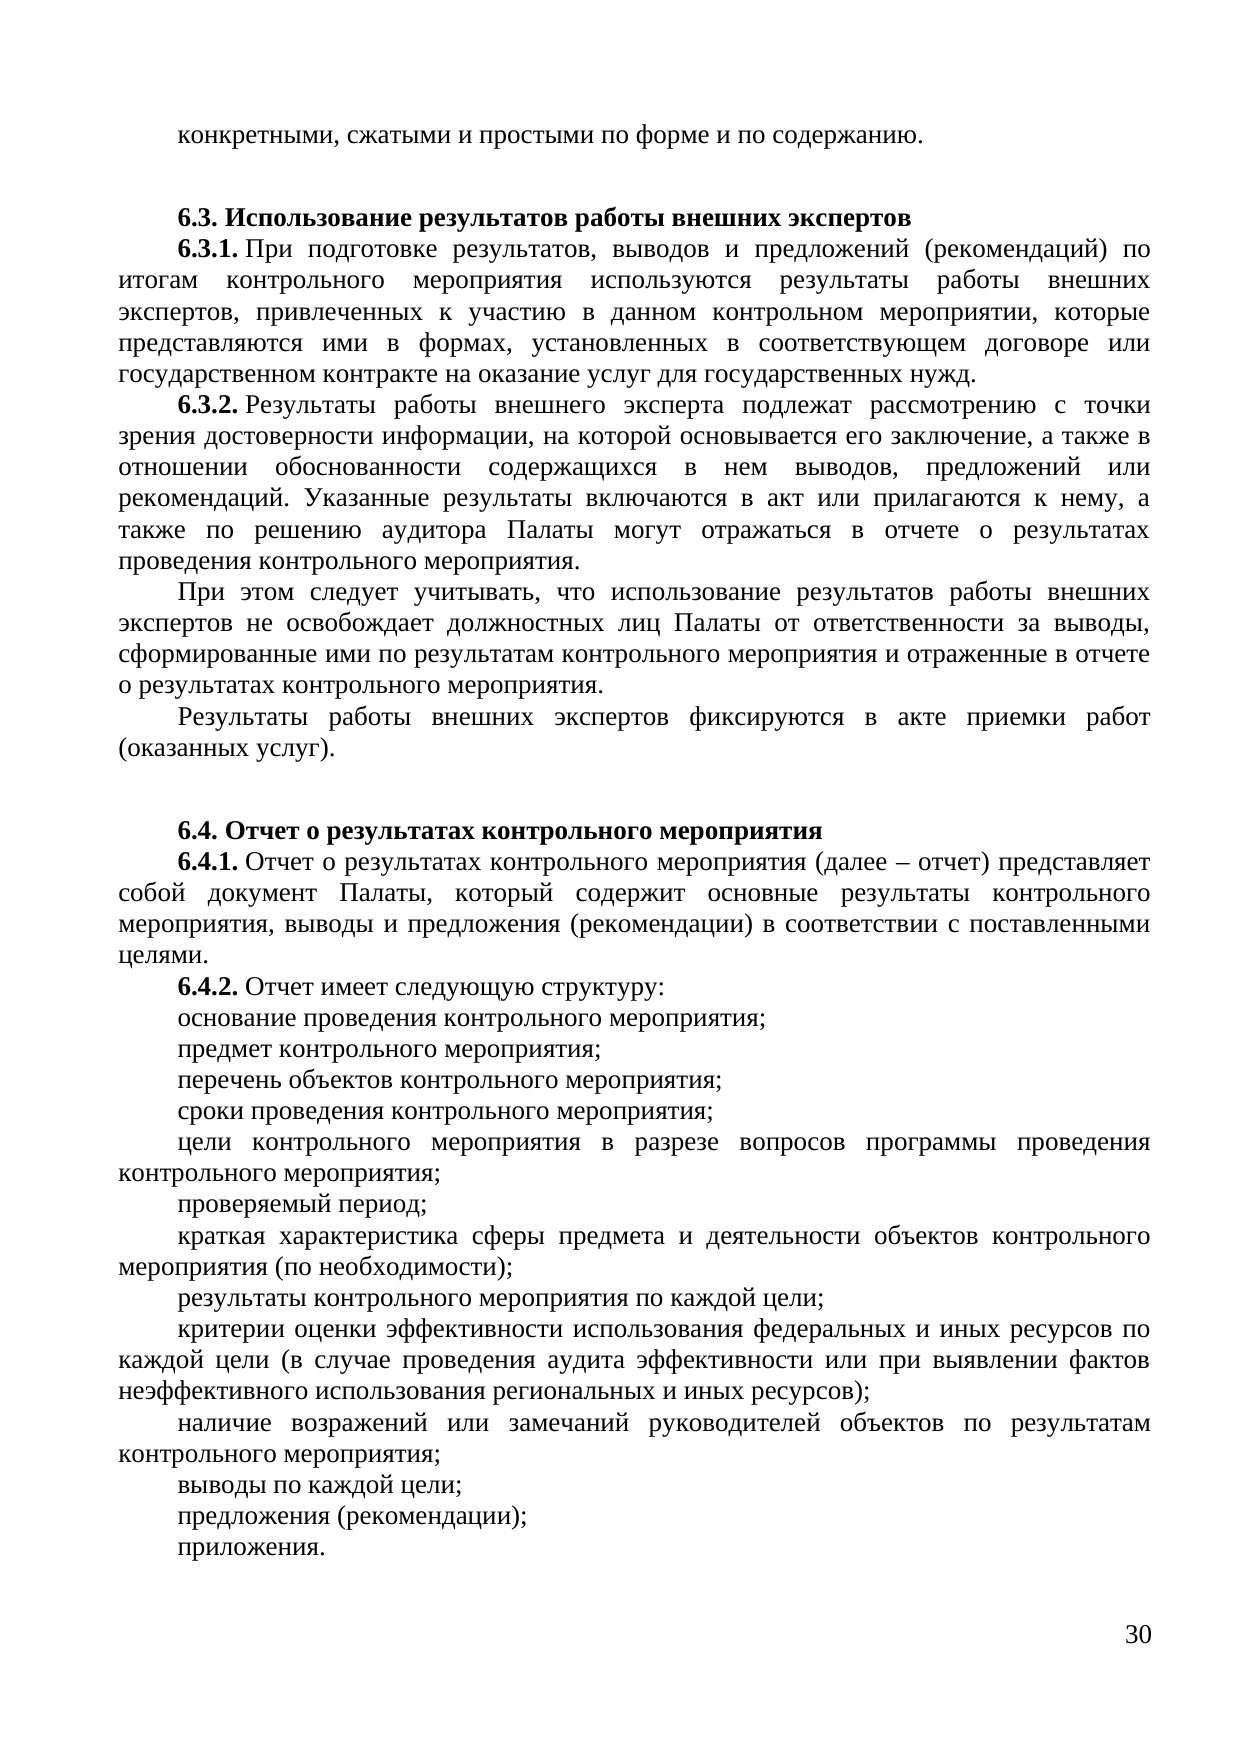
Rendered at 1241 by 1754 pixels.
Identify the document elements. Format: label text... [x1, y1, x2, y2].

subtitle 6.3. Использование результатов работы внешних экспертов [118, 201, 1152, 232]
text цели контрольного мероприятия в разрезе вопросов программы проведения контрольного мероприятия; [118, 1125, 1152, 1188]
text конкретными, сжатыми и простыми по форме и по содержанию. [118, 118, 1152, 149]
text 6.3.2. Результаты работы внешнего эксперта подлежат рассмотрению с точки зрения достоверности информации, на которой основывается его заключение, а также в отношении обоснованности содержащихся в нем выводов, предложений или рекомендаций. Указанные результаты включаются в акт или прилагаются к нему, а также по решению аудитора Палаты могут отражаться в отчете о результатах проведения контрольного мероприятия. [118, 388, 1152, 575]
text 6.4.2. Отчет имеет следующую структуру: [118, 969, 1152, 1001]
text наличие возражений или замечаний руководителей объектов по результатам контрольного мероприятия; [118, 1406, 1152, 1468]
subtitle 6.4. Отчет о результатах контрольного мероприятия [118, 814, 1152, 845]
text При этом следует учитывать, что использование результатов работы внешних экспертов не освобождает должностных лиц Палаты от ответственности за выводы, сформированные ими по результатам контрольного мероприятия и отраженные в отчете о результатах контрольного мероприятия. [118, 575, 1152, 699]
text выводы по каждой цели; [118, 1468, 1152, 1499]
text Результаты работы внешних экспертов фиксируются в акте приемки работ (оказанных услуг). [118, 699, 1152, 762]
text 6.3.1. При подготовке результатов, выводов и предложений (рекомендаций) по итогам контрольного мероприятия используются результаты работы внешних экспертов, привлеченных к участию в данном контрольном мероприятии, которые представляются ими в формах, установленных в соответствующем договоре или государственном контракте на оказание услуг для государственных нужд. [118, 232, 1152, 388]
text основание проведения контрольного мероприятия; [118, 1001, 1152, 1032]
text краткая характеристика сферы предмета и деятельности объектов контрольного мероприятия (по необходимости); [118, 1219, 1152, 1281]
text сроки проведения контрольного мероприятия; [118, 1094, 1152, 1125]
text критерии оценки эффективности использования федеральных и иных ресурсов по каждой цели (в случае проведения аудита эффективности или при выявлении фактов неэффективного использования региональных и иных ресурсов); [118, 1312, 1152, 1406]
text 6.4.1. Отчет о результатах контрольного мероприятия (далее – отчет) представляет собой документ Палаты, который содержит основные результаты контрольного мероприятия, выводы и предложения (рекомендации) в соответствии с поставленными целями. [118, 845, 1152, 969]
text перечень объектов контрольного мероприятия; [118, 1063, 1152, 1094]
text приложения. [118, 1530, 1152, 1561]
text предложения (рекомендации); [118, 1499, 1152, 1530]
text результаты контрольного мероприятия по каждой цели; [118, 1281, 1152, 1312]
text предмет контрольного мероприятия; [118, 1032, 1152, 1063]
text проверяемый период; [118, 1188, 1152, 1219]
